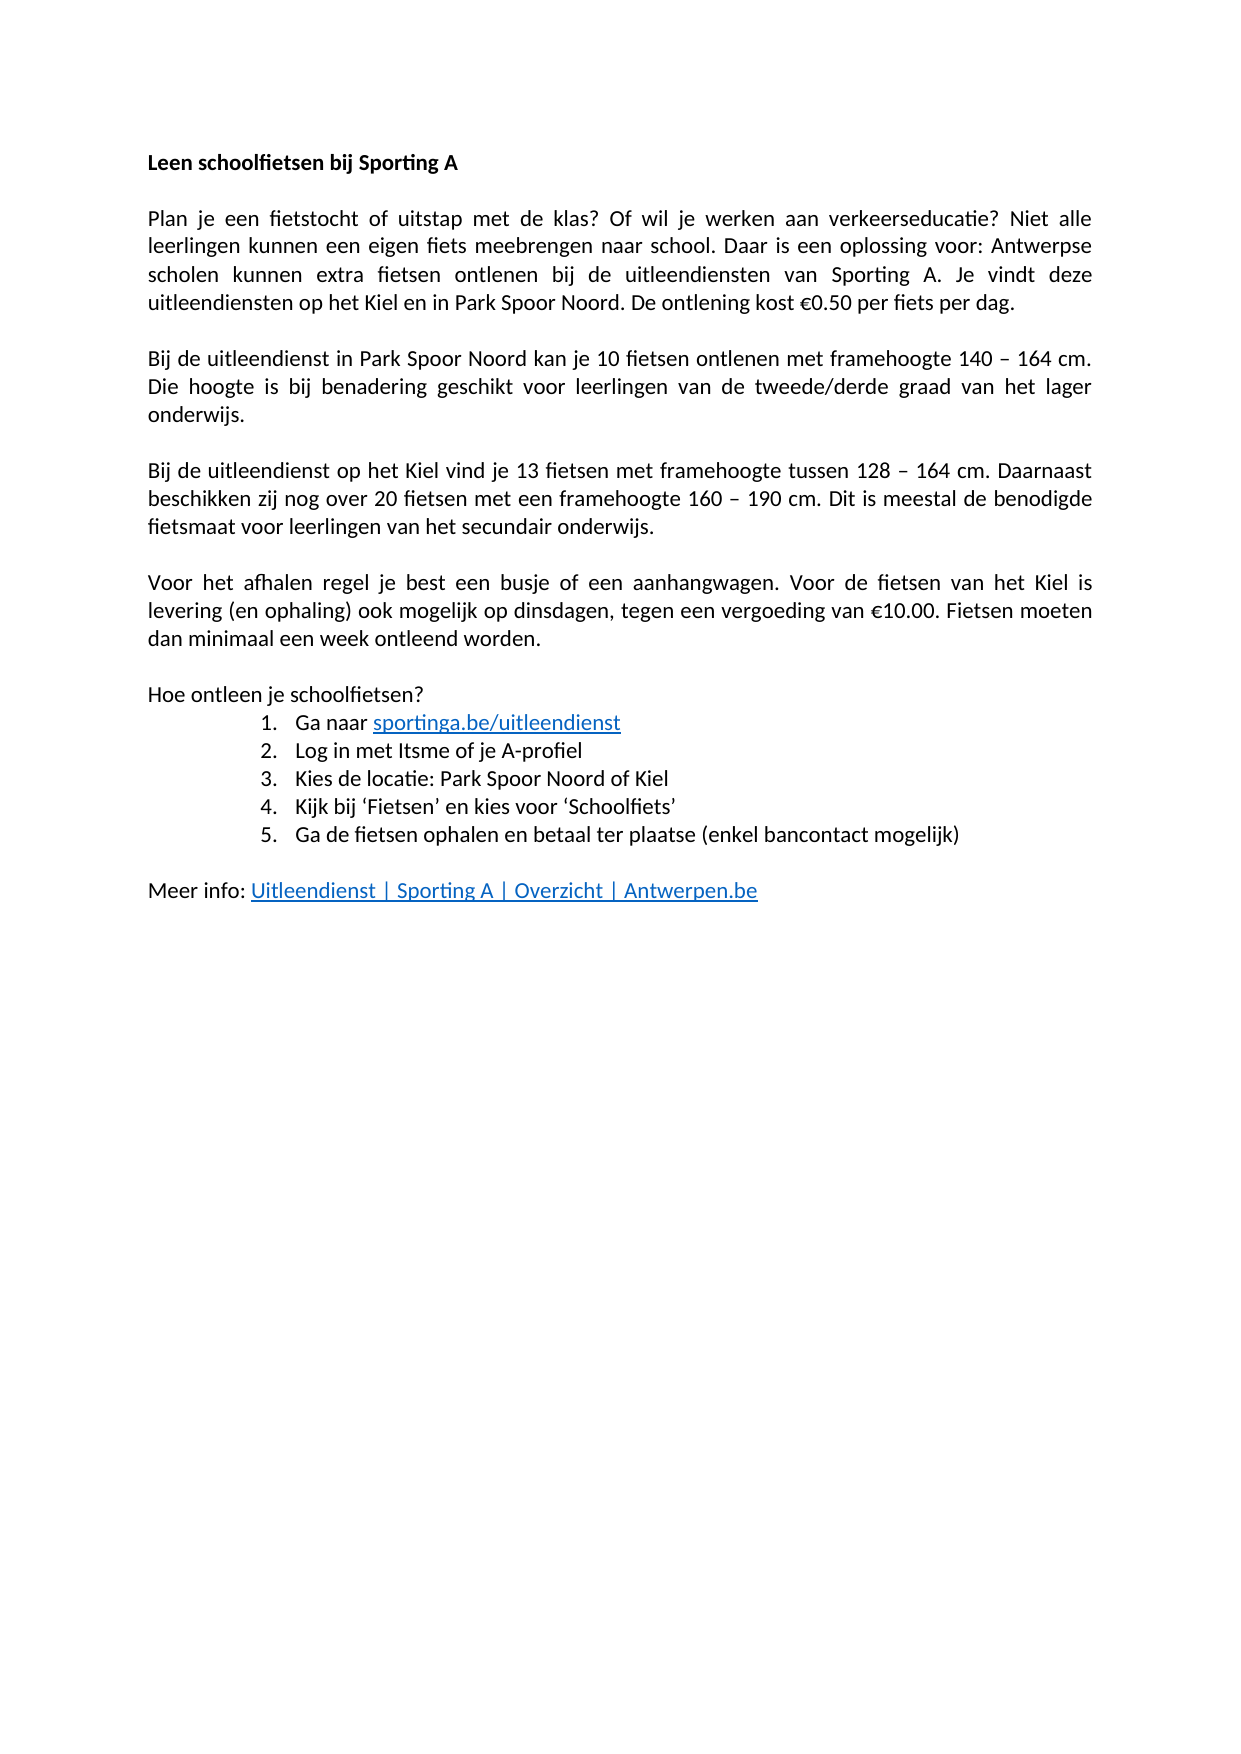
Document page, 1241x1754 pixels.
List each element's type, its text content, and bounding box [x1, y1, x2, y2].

list Kies de locatie: Park Spoor Noord of Kiel [260, 764, 1093, 792]
list Ga de fietsen ophalen en betaal ter plaatse (enkel bancontact mogelijk) [260, 820, 1093, 848]
text Meer info: Uitleendienst | Sporting A | Overzicht | Antwerpen.be [148, 876, 1093, 904]
text Hoe ontleen je schoolfietsen? [148, 680, 1093, 708]
list Log in met Itsme of je A-profiel [260, 736, 1093, 764]
text Bij de uitleendienst in Park Spoor Noord kan je 10 fietsen ontlenen met framehoogte 140 – 164 cm. Die hoogte is bij benadering geschikt voor leerlingen van de tweede/derde graad van het lager onderwijs. [148, 344, 1093, 428]
text Voor het afhalen regel je best een busje of een aanhangwagen. Voor de fietsen van het Kiel is levering (en ophaling) ook mogelijk op dinsdagen, tegen een vergoeding van €10.00. Fietsen moeten dan minimaal een week ontleend worden. [148, 568, 1093, 652]
text Bij de uitleendienst op het Kiel vind je 13 fietsen met framehoogte tussen 128 – 164 cm. Daarnaast beschikken zij nog over 20 fietsen met een framehoogte 160 – 190 cm. Dit is meestal de benodigde fietsmaat voor leerlingen van het secundair onderwijs. [148, 456, 1093, 540]
list Ga naar sportinga.be/uitleendienst [260, 708, 1093, 736]
text Leen schoolfietsen bij Sporting A [148, 148, 1093, 176]
list Kijk bij ‘Fietsen’ en kies voor ‘Schoolfiets’ [260, 792, 1093, 820]
text Plan je een fietstocht of uitstap met de klas? Of wil je werken aan verkeerseducatie? Niet alle leerlingen kunnen een eigen fiets meebrengen naar school. Daar is een oplossing voor: Antwerpse scholen kunnen extra fietsen ontlenen bij de uitleendiensten van Sporting A. Je vindt deze uitleendiensten op het Kiel en in Park Spoor Noord. De ontlening kost €0.50 per fiets per dag. [148, 204, 1093, 316]
